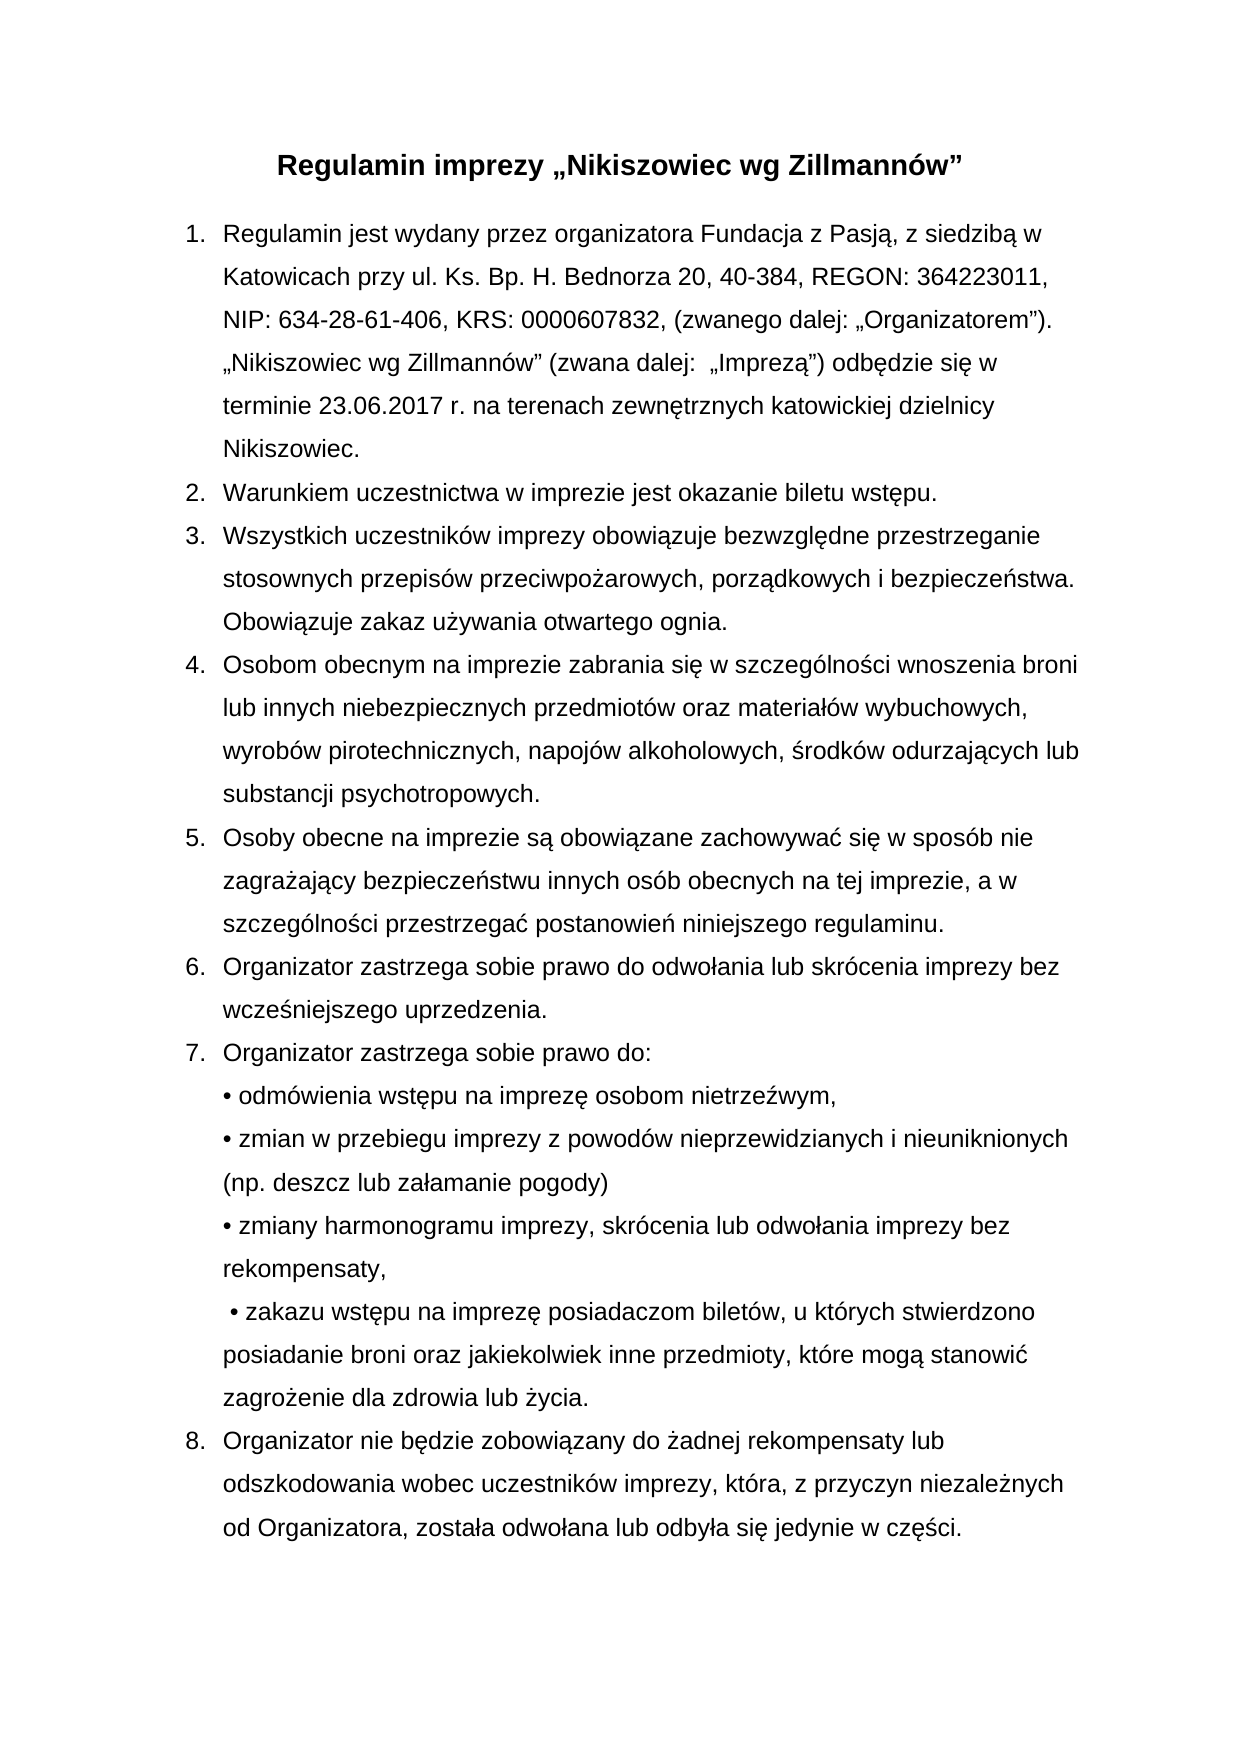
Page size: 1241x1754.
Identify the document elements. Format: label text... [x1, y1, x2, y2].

list Warunkiem uczestnictwa w imprezie jest okazanie biletu wstępu. [185, 477, 1093, 506]
text Regulamin imprezy „Nikiszowiec wg Zillmannów” [148, 148, 1093, 181]
list Osobom obecnym na imprezie zabrania się w szczególności wnoszenia broni lub innych niebezpiecznych przedmiotów oraz materiałów wybuchowych, wyrobów pirotechnicznych, napojów alkoholowych, środków odurzających lub substancji psychotropowych. [185, 650, 1093, 808]
list Regulamin jest wydany przez organizatora Fundacja z Pasją, z siedzibą w Katowicach przy ul. Ks. Bp. H. Bednorza 20, 40-384, REGON: 364223011, NIP: 634-28-61-406, KRS: 0000607832, (zwanego dalej: „Organizatorem”). „Nikiszowiec wg Zillmannów” (zwana dalej: „Imprezą”) odbędzie się w terminie 23.06.2017 r. na terenach zewnętrznych katowickiej dzielnicy Nikiszowiec. [185, 219, 1093, 463]
list Organizator zastrzega sobie prawo do: • odmówienia wstępu na imprezę osobom nietrzeźwym, • zmian w przebiegu imprezy z powodów nieprzewidzianych i nieuniknionych (np. deszcz lub załamanie pogody) • zmiany harmonogramu imprezy, skrócenia lub odwołania imprezy bez rekompensaty, • zakazu wstępu na imprezę posiadaczom biletów, u których stwierdzono posiadanie broni oraz jakiekolwiek inne przedmioty, które mogą stanowić zagrożenie dla zdrowia lub życia. [185, 1038, 1093, 1412]
list Organizator zastrzega sobie prawo do odwołania lub skrócenia imprezy bez wcześniejszego uprzedzenia. [185, 952, 1093, 1024]
list Wszystkich uczestników imprezy obowiązuje bezwzględne przestrzeganie stosownych przepisów przeciwpożarowych, porządkowych i bezpieczeństwa. Obowiązuje zakaz używania otwartego ognia. [185, 521, 1093, 636]
list Organizator nie będzie zobowiązany do żadnej rekompensaty lub odszkodowania wobec uczestników imprezy, która, z przyczyn niezależnych od Organizatora, została odwołana lub odbyła się jedynie w części. [185, 1426, 1093, 1541]
list Osoby obecne na imprezie są obowiązane zachowywać się w sposób nie zagrażający bezpieczeństwu innych osób obecnych na tej imprezie, a w szczególności przestrzegać postanowień niniejszego regulaminu. [185, 822, 1093, 937]
